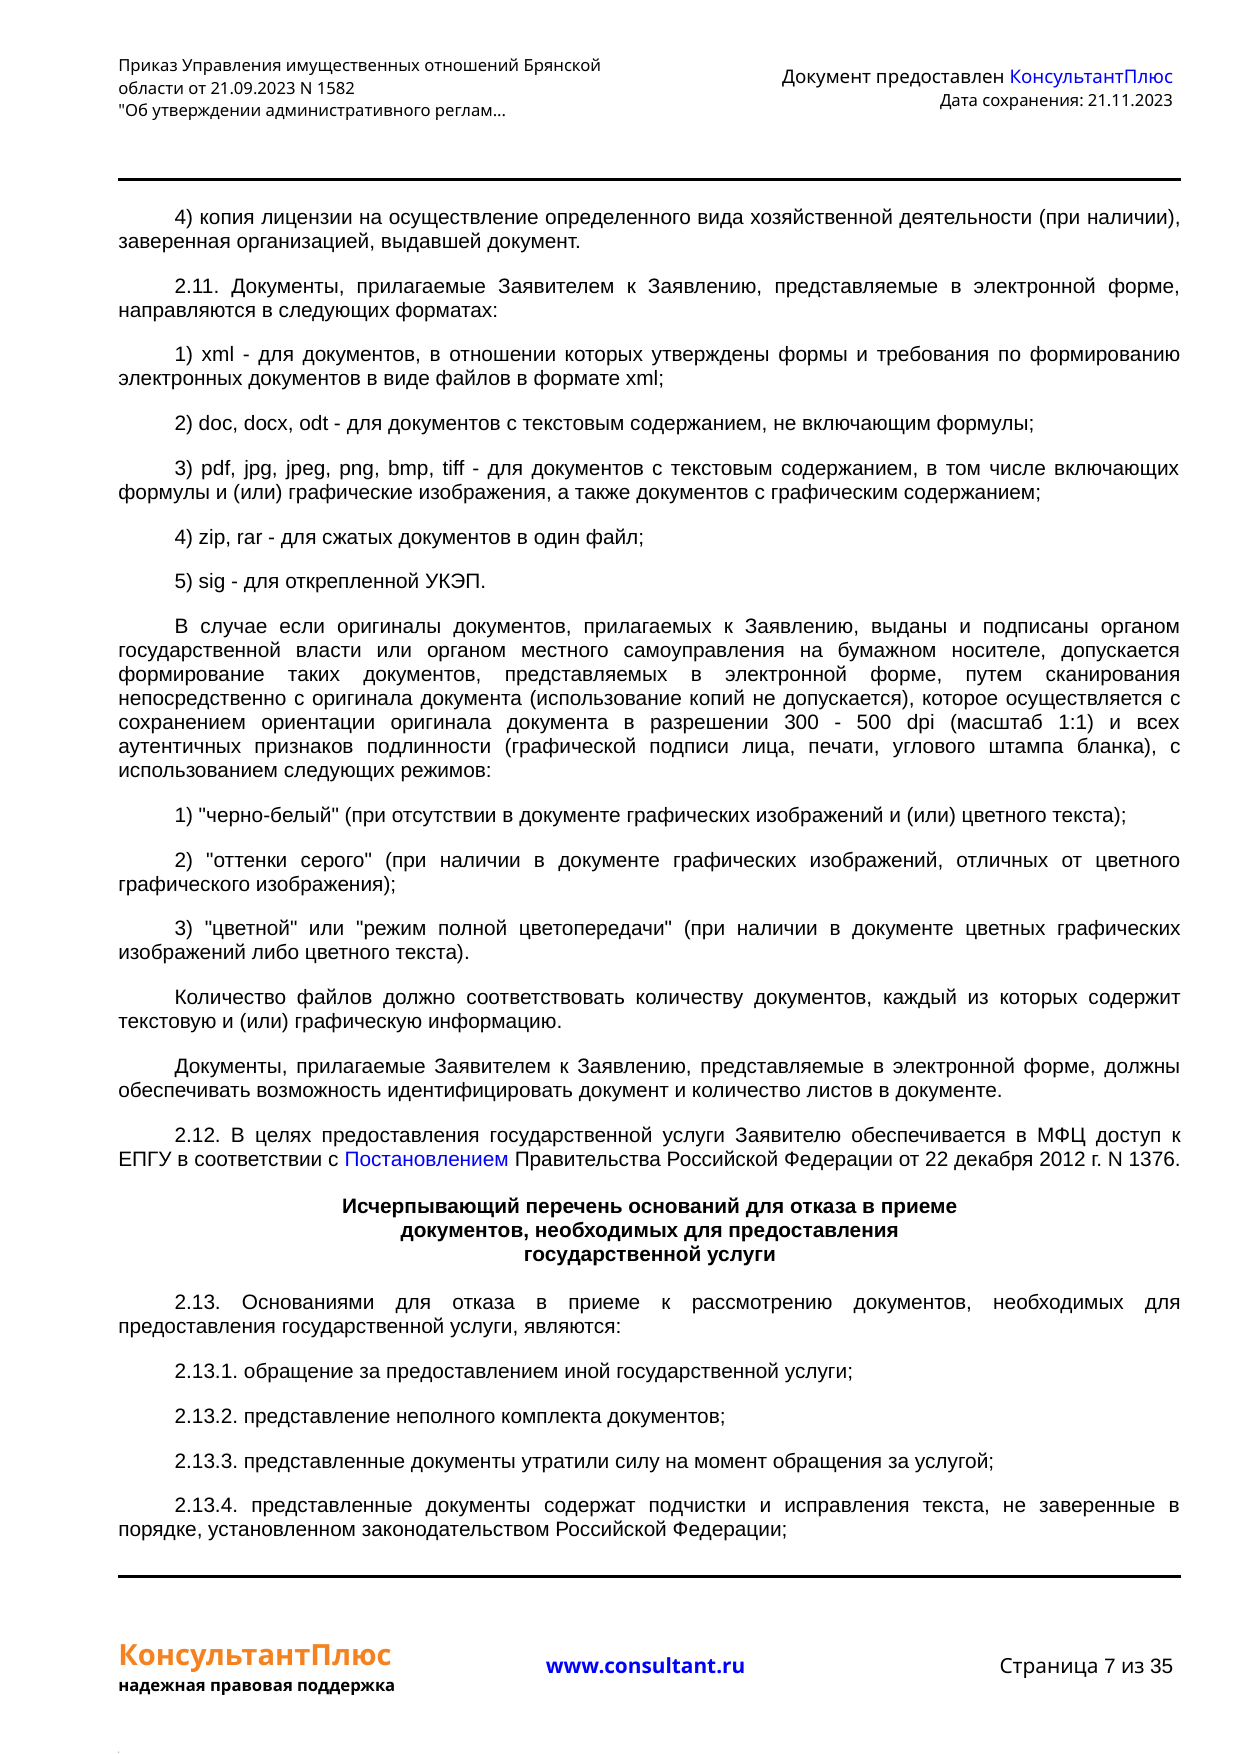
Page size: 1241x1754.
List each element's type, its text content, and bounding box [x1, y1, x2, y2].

text 4) zip, rar - для сжатых документов в один файл; [118, 524, 1181, 548]
text В случае если оригиналы документов, прилагаемых к Заявлению, выданы и подписаны органом государственной власти или органом местного самоуправления на бумажном носителе, допускается формирование таких документов, представляемых в электронной форме, путем сканирования непосредственно с оригинала документа (использование копий не допускается), которое осуществляется с сохранением ориентации оригинала документа в разрешении 300 - 500 dpi (масштаб 1:1) и всех аутентичных признаков подлинности (графической подписи лица, печати, углового штампа бланка), с использованием следующих режимов: [118, 614, 1181, 782]
text 3) pdf, jpg, jpeg, png, bmp, tiff - для документов с текстовым содержанием, в том числе включающих формулы и (или) графические изображения, а также документов с графическим содержанием; [118, 456, 1181, 504]
text 5) sig - для открепленной УКЭП. [118, 569, 1181, 593]
text 2) doc, docx, odt - для документов с текстовым содержанием, не включающим формулы; [118, 411, 1181, 435]
text 2.13.3. представленные документы утратили силу на момент обращения за услугой; [118, 1448, 1181, 1472]
title документов, необходимых для предоставления [118, 1218, 1181, 1242]
title государственной услуги [118, 1242, 1181, 1266]
title Исчерпывающий перечень оснований для отказа в приеме [118, 1194, 1181, 1218]
text 2.13.2. представление неполного комплекта документов; [174, 1404, 1181, 1428]
text 3) "цветной" или "режим полной цветопередачи" (при наличии в документе цветных графических изображений либо цветного текста). [118, 916, 1181, 964]
text 1) xml - для документов, в отношении которых утверждены формы и требования по формированию электронных документов в виде файлов в формате xml; [118, 342, 1181, 390]
text 2.13.1. обращение за предоставлением иной государственной услуги; [174, 1359, 1181, 1383]
text 2.12. В целях предоставления государственной услуги Заявителю обеспечивается в МФЦ доступ к ЕПГУ в соответствии с Постановлением Правительства Российской Федерации от 22 декабря 2012 г. N 1376. [118, 1122, 1181, 1170]
text 2.13.4. представленные документы содержат подчистки и исправления текста, не заверенные в порядке, установленном законодательством Российской Федерации; [118, 1493, 1181, 1541]
text 2) "оттенки серого" (при наличии в документе графических изображений, отличных от цветного графического изображения); [118, 847, 1181, 895]
text 2.13. Основаниями для отказа в приеме к рассмотрению документов, необходимых для предоставления государственной услуги, являются: [118, 1290, 1181, 1338]
text Документы, прилагаемые Заявителем к Заявлению, представляемые в электронной форме, должны обеспечивать возможность идентифицировать документ и количество листов в документе. [118, 1054, 1181, 1102]
text 2.11. Документы, прилагаемые Заявителем к Заявлению, представляемые в электронной форме, направляются в следующих форматах: [118, 273, 1181, 321]
text 4) копия лицензии на осуществление определенного вида хозяйственной деятельности (при наличии), заверенная организацией, выдавшей документ. [118, 205, 1181, 253]
text Количество файлов должно соответствовать количеству документов, каждый из которых содержит текстовую и (или) графическую информацию. [118, 985, 1181, 1033]
text 1) "черно-белый" (при отсутствии в документе графических изображений и (или) цветного текста); [118, 803, 1181, 827]
